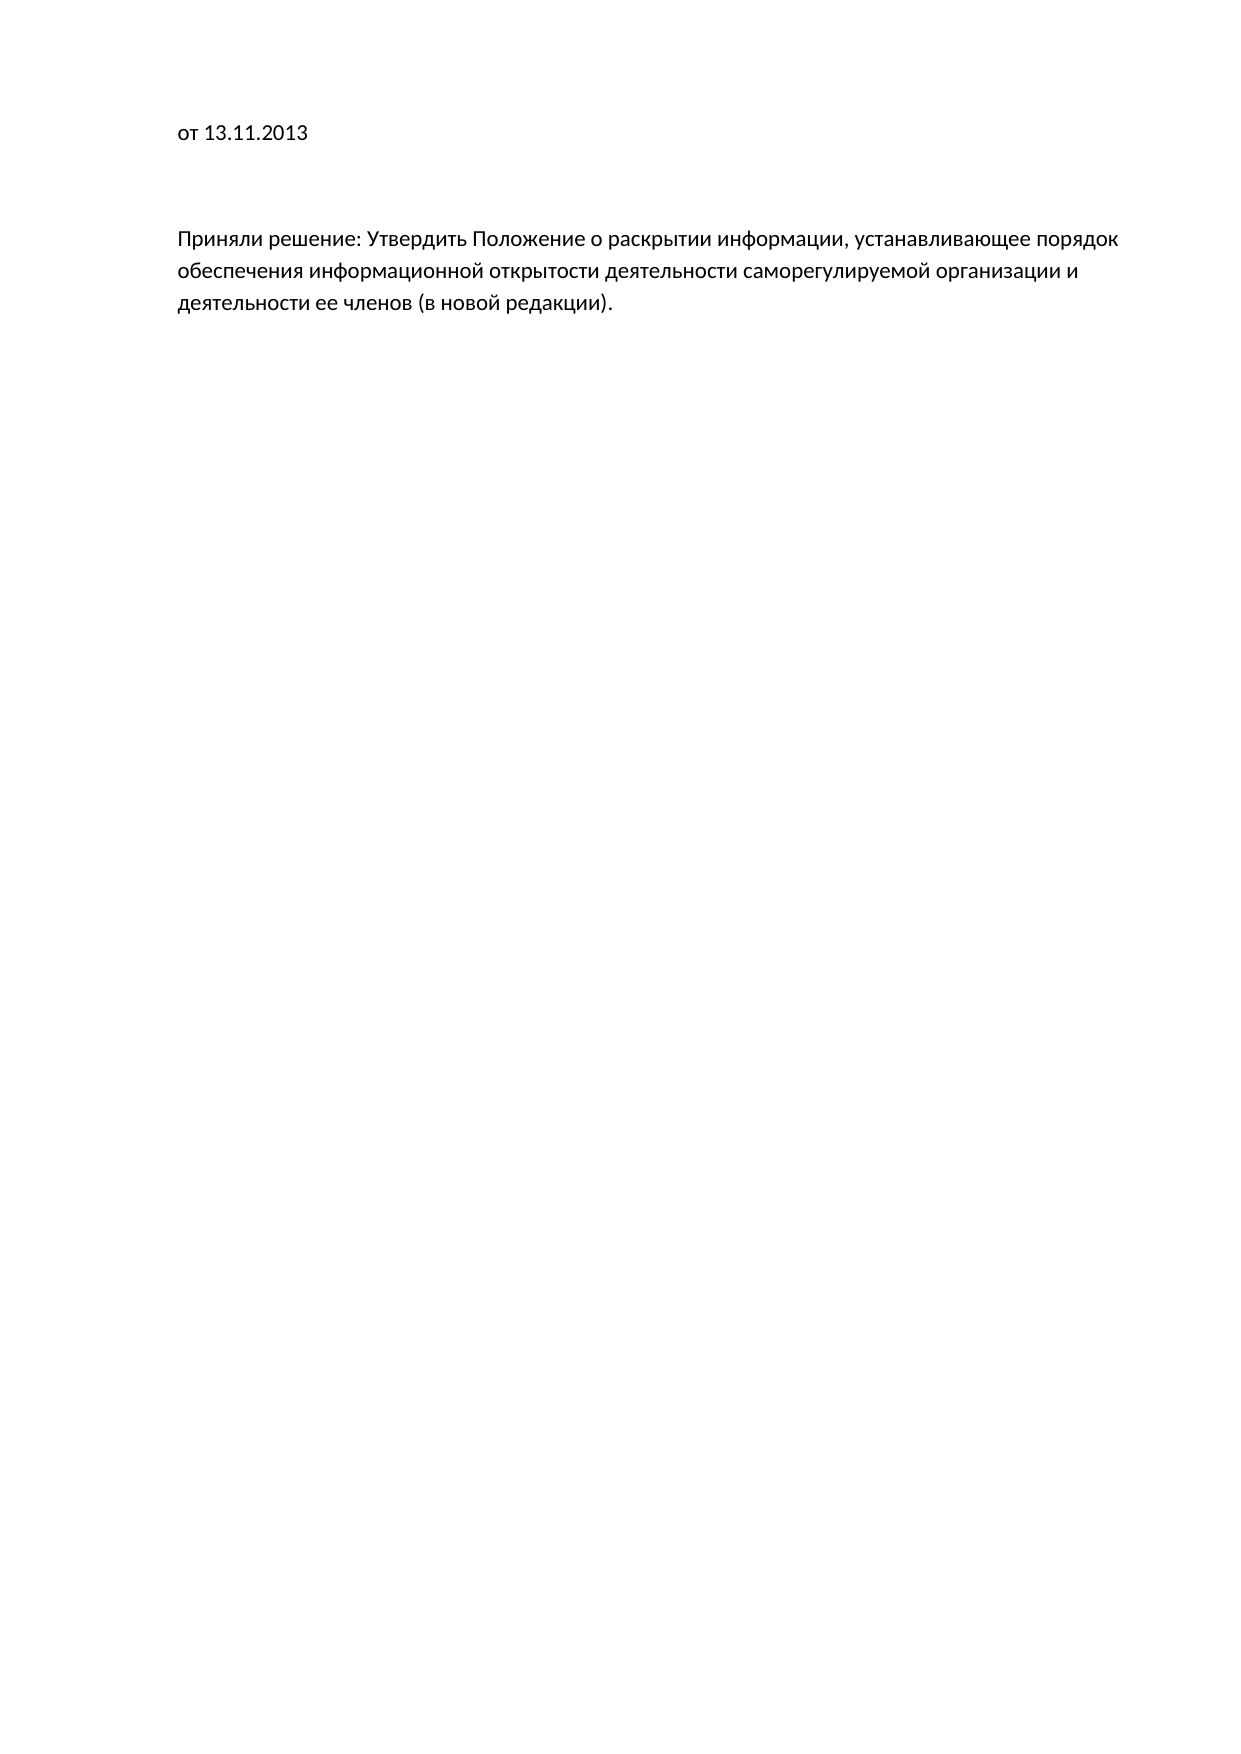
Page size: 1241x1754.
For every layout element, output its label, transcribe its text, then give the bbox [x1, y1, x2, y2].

text от 13.11.2013 [177, 118, 1152, 146]
text Приняли решение: Утвердить Положение о раскрытии информации, устанавливающее порядок обеспечения информационной открытости деятельности саморегулируемой организации и деятельности ее членов (в новой редакции). [177, 224, 1152, 317]
